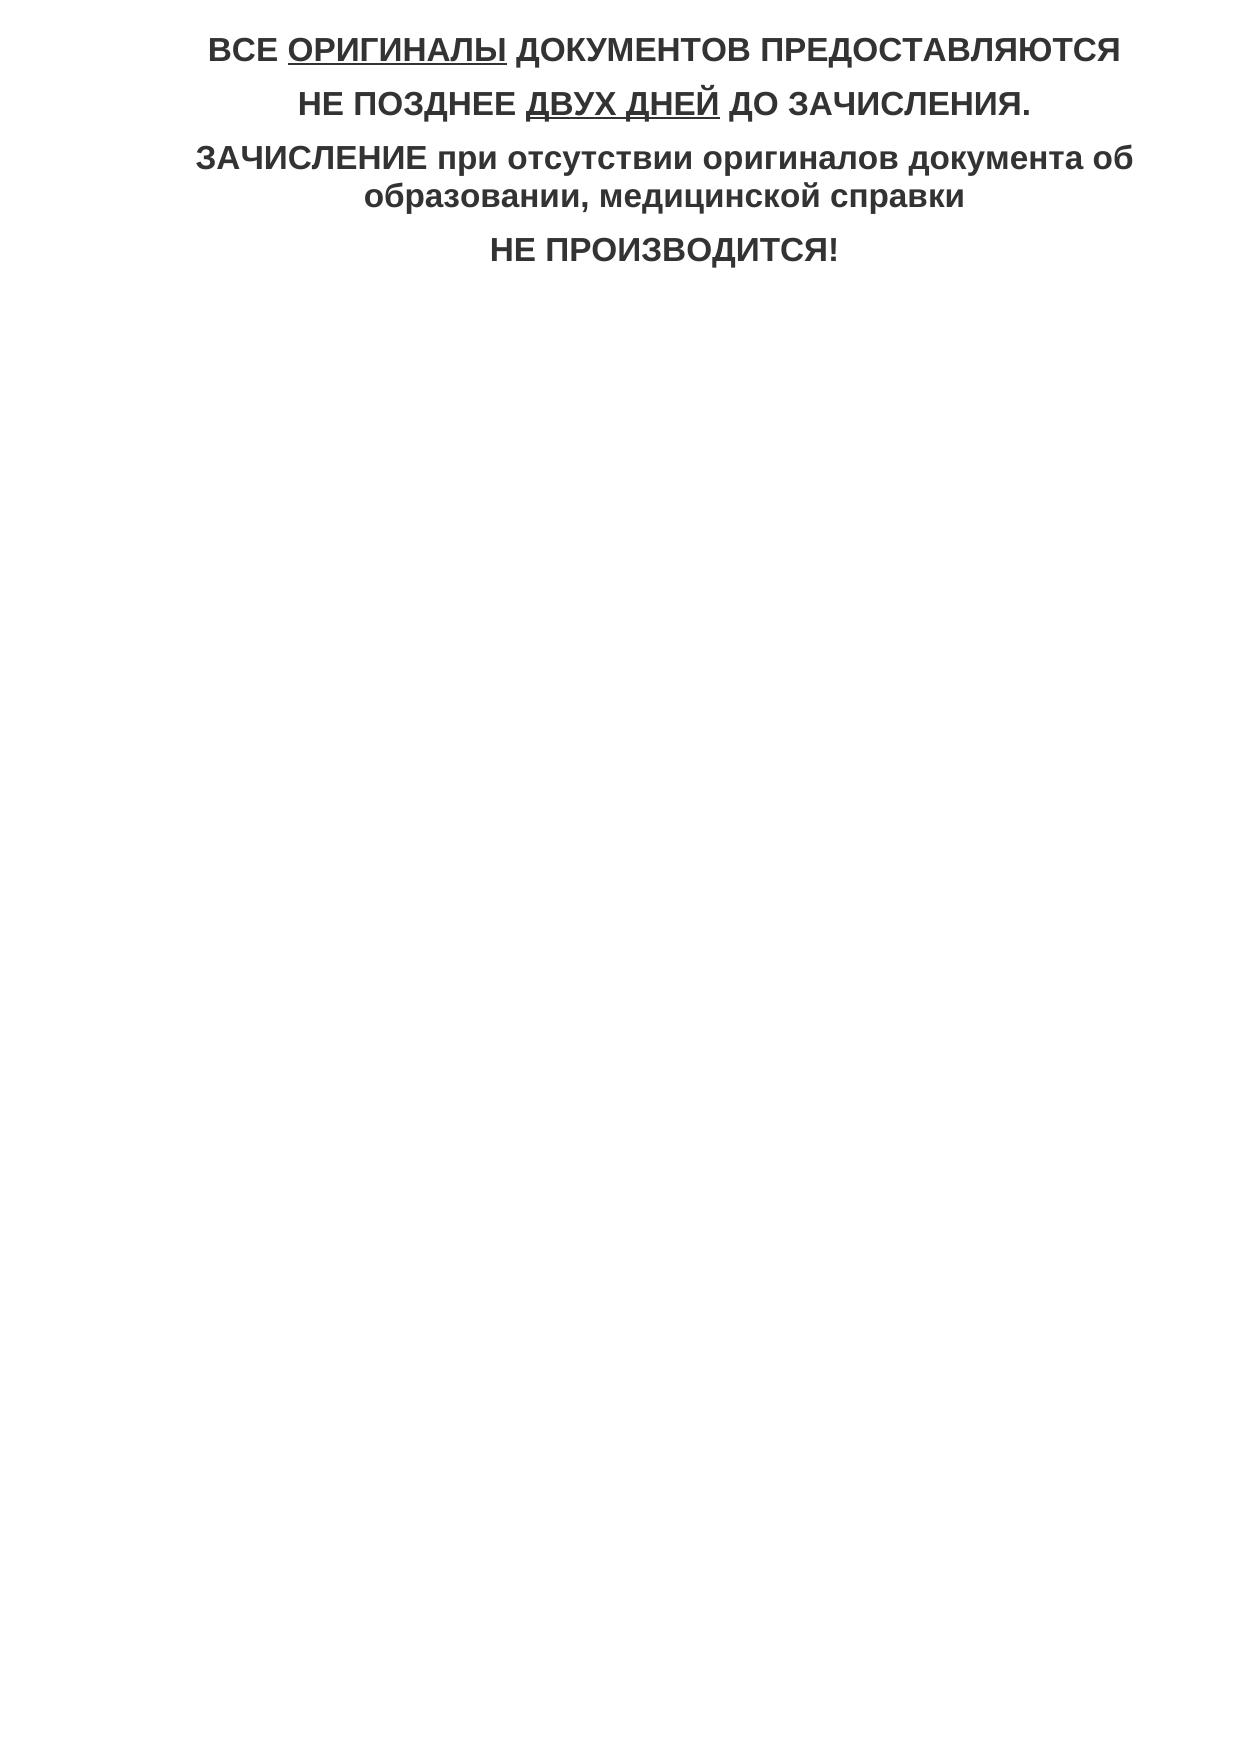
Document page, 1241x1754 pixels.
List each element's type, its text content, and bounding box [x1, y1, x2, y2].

text НЕ ПОЗДНЕЕ ДВУХ ДНЕЙ ДО ЗАЧИСЛЕНИЯ. [177, 84, 1152, 122]
text ЗАЧИСЛЕНИЕ при отсутствии оригиналов документа об образовании, медицинской справки [177, 138, 1152, 214]
text НЕ ПРОИЗВОДИТСЯ! [177, 230, 1152, 269]
text ВСЕ ОРИГИНАЛЫ ДОКУМЕНТОВ ПРЕДОСТАВЛЯЮТСЯ [177, 29, 1152, 68]
